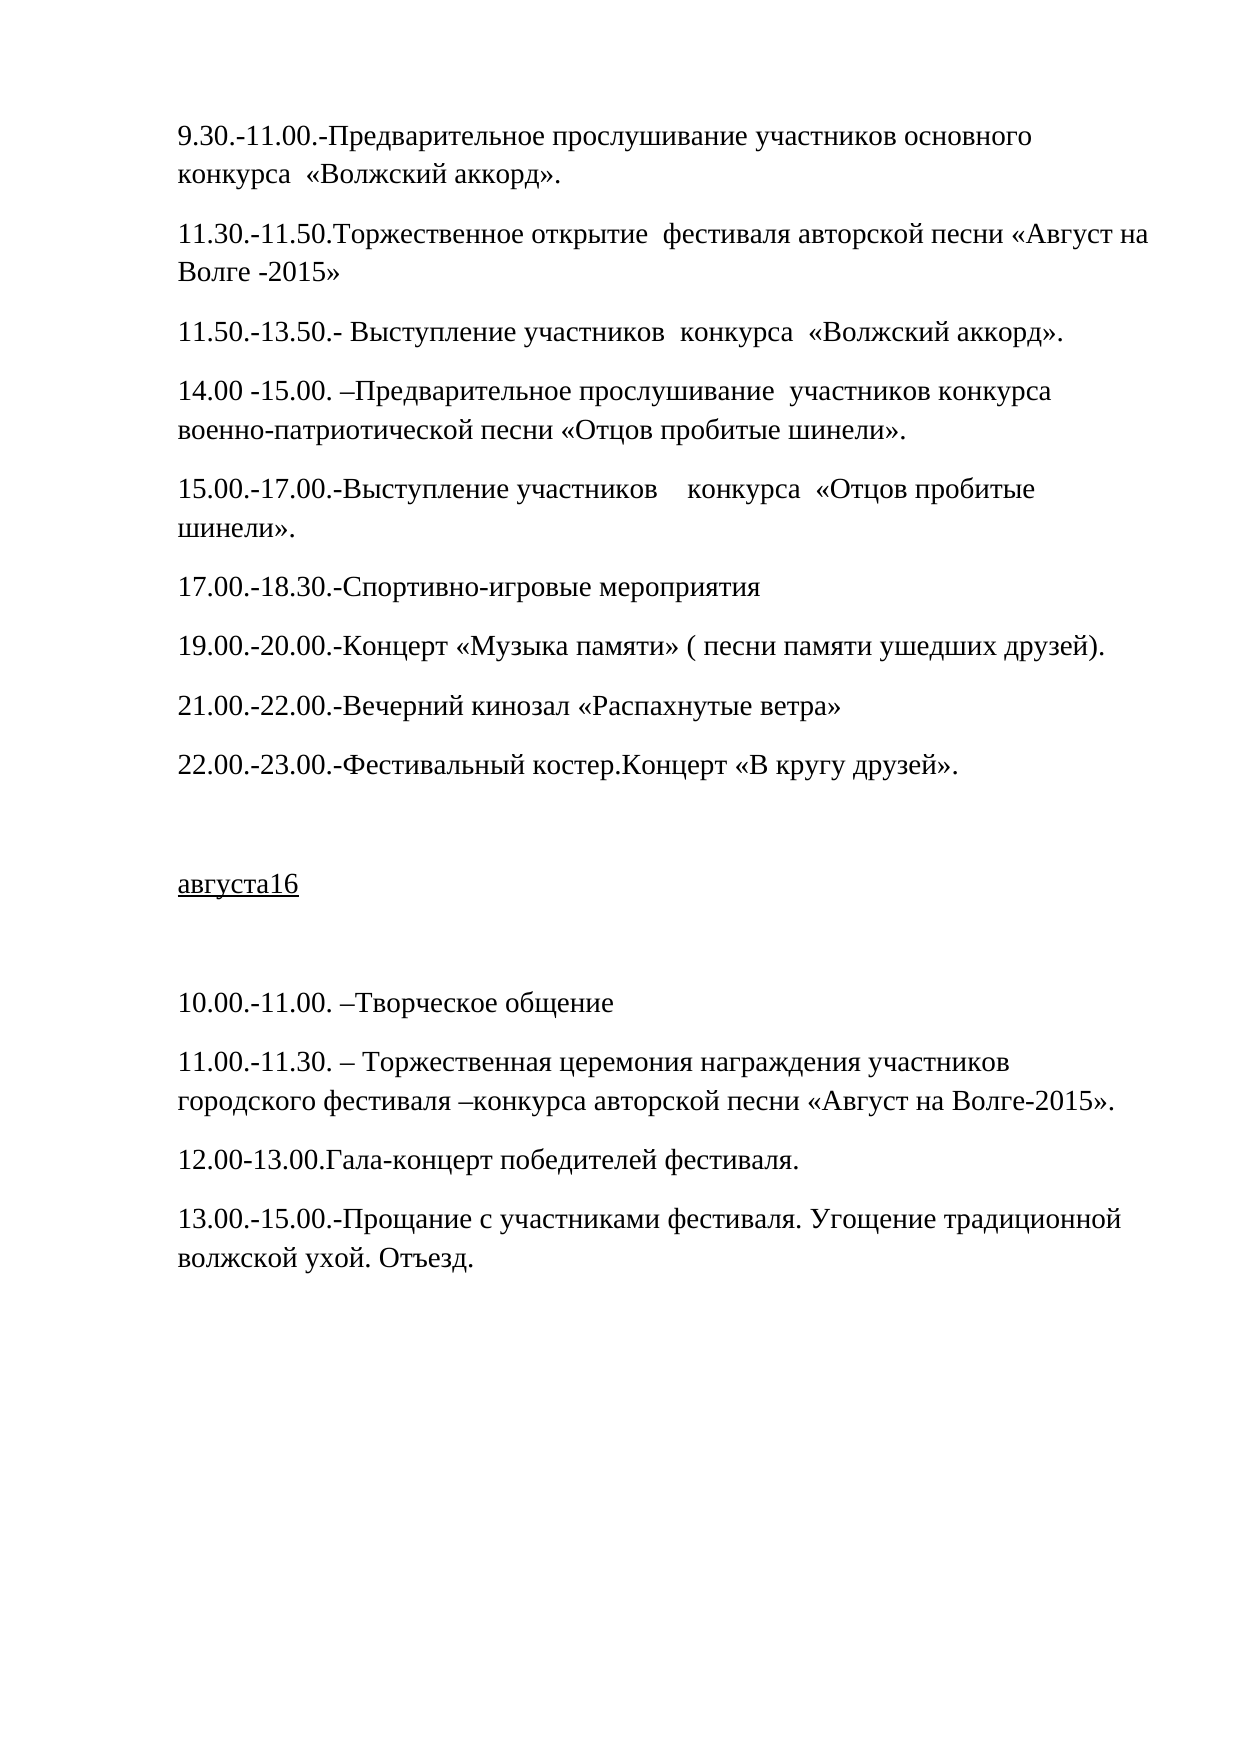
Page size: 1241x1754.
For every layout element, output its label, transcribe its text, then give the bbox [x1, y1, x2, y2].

text 11.30.-11.50.Торжественное открытие фестиваля авторской песни «Август на Волге -2015» [177, 216, 1152, 288]
text 9.30.-11.00.-Предварительное прослушивание участников основного конкурса «Волжский аккорд». [177, 118, 1152, 190]
text 14.00 -15.00. –Предварительное прослушивание участников конкурса военно-патриотической песни «Отцов пробитые шинели». [177, 373, 1152, 445]
text 15.00.-17.00.-Выступление участников конкурса «Отцов пробитые шинели». [177, 471, 1152, 543]
text 22.00.-23.00.-Фестивальный костер.Концерт «В кругу друзей». [177, 747, 1152, 781]
text 21.00.-22.00.-Вечерний кинозал «Распахнутые ветра» [177, 688, 1152, 721]
text 17.00.-18.30.-Спортивно-игровые мероприятия [177, 569, 1152, 603]
text 10.00.-11.00. –Творческое общение [177, 985, 1152, 1018]
text 11.50.-13.50.- Выступление участников конкурса «Волжский аккорд». [177, 314, 1152, 347]
text 11.00.-11.30. – Торжественная церемония награждения участников городского фестиваля –конкурса авторской песни «Август на Волге-2015». [177, 1044, 1152, 1116]
text 13.00.-15.00.-Прощание с участниками фестиваля. Угощение традиционной волжской ухой. Отъезд. [177, 1201, 1152, 1273]
text 19.00.-20.00.-Концерт «Музыка памяти» ( песни памяти ушедших друзей). [177, 628, 1152, 662]
text августа16 [177, 866, 1152, 899]
text 12.00-13.00.Гала-концерт победителей фестиваля. [177, 1142, 1152, 1176]
